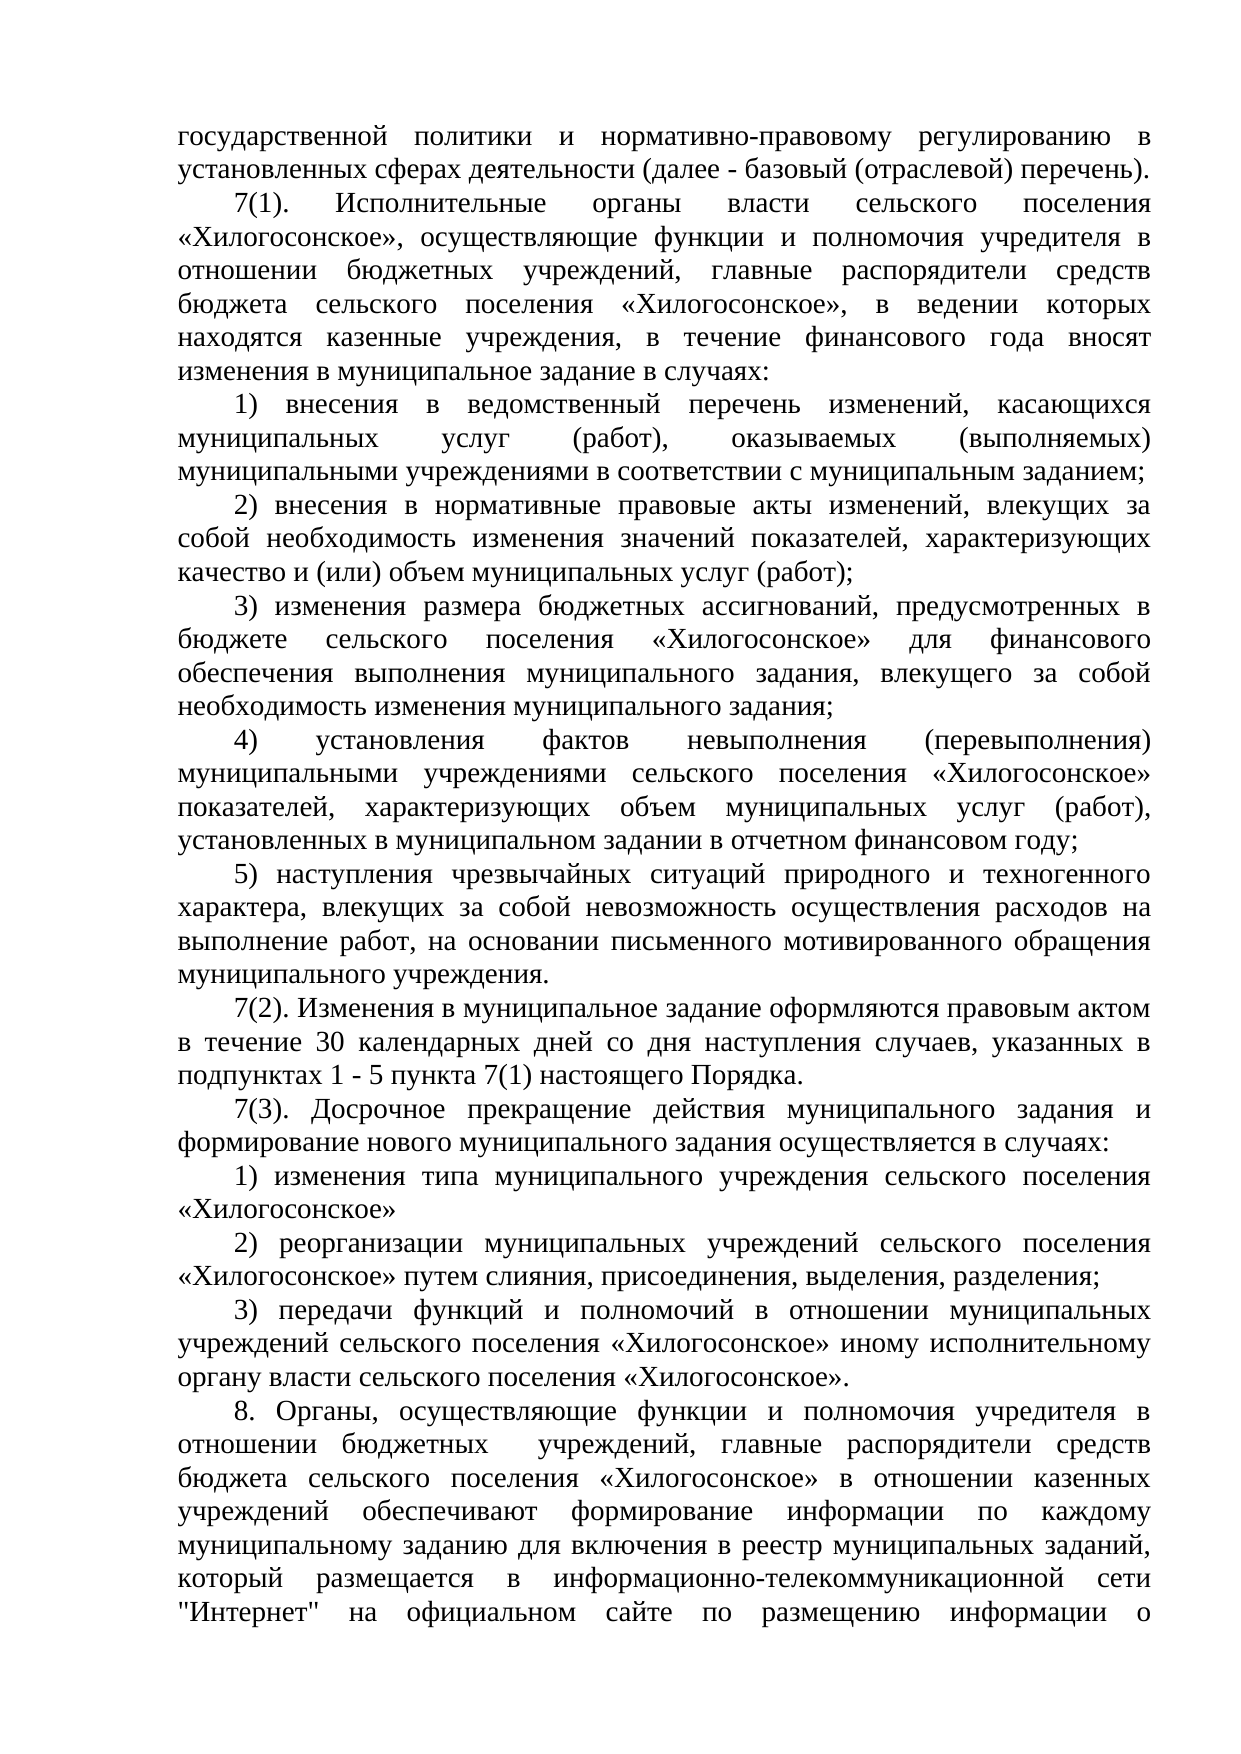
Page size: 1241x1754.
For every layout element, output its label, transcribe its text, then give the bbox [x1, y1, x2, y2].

text 7(2). Изменения в муниципальное задание оформляются правовым актом в течение 30 календарных дней со дня наступления случаев, указанных в подпунктах 1 - 5 пункта 7(1) настоящего Порядка. [177, 990, 1152, 1091]
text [177, 118, 1152, 185]
text 2) реорганизации муниципальных учреждений сельского поселения «Хилогосонское» путем слияния, присоединения, выделения, разделения; [177, 1225, 1152, 1292]
text 1) внесения в ведомственный перечень изменений, касающихся муниципальных услуг (работ), оказываемых (выполняемых) муниципальными учреждениями в соответствии с муниципальным заданием; [177, 386, 1152, 487]
text 5) наступления чрезвычайных ситуаций природного и техногенного характера, влекущих за собой невозможность осуществления расходов на выполнение работ, на основании письменного мотивированного обращения муниципального учреждения. [177, 856, 1152, 990]
text 7(1). Исполнительные органы власти сельского поселения «Хилогосонское», осуществляющие функции и полномочия учредителя в отношении бюджетных учреждений, главные распорядители средств бюджета сельского поселения «Хилогосонское», в ведении которых находятся казенные учреждения, в течение финансового года вносят изменения в муниципальное задание в случаях: [177, 185, 1152, 386]
text 4) установления фактов невыполнения (перевыполнения) муниципальными учреждениями сельского поселения «Хилогосонское» показателей, характеризующих объем муниципальных услуг (работ), установленных в муниципальном задании в отчетном финансовом году; [177, 722, 1152, 856]
text 1) изменения типа муниципального учреждения сельского поселения «Хилогосонское» [177, 1158, 1152, 1225]
text 3) изменения размера бюджетных ассигнований, предусмотренных в бюджете сельского поселения «Хилогосонское» для финансового обеспечения выполнения муниципального задания, влекущего за собой необходимость изменения муниципального задания; [177, 588, 1152, 722]
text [177, 1393, 1152, 1627]
text 3) передачи функций и полномочий в отношении муниципальных учреждений сельского поселения «Хилогосонское» иному исполнительному органу власти сельского поселения «Хилогосонское». [177, 1292, 1152, 1393]
text 7(3). Досрочное прекращение действия муниципального задания и формирование нового муниципального задания осуществляется в случаях: [177, 1091, 1152, 1158]
text 2) внесения в нормативные правовые акты изменений, влекущих за собой необходимость изменения значений показателей, характеризующих качество и (или) объем муниципальных услуг (работ); [177, 487, 1152, 588]
